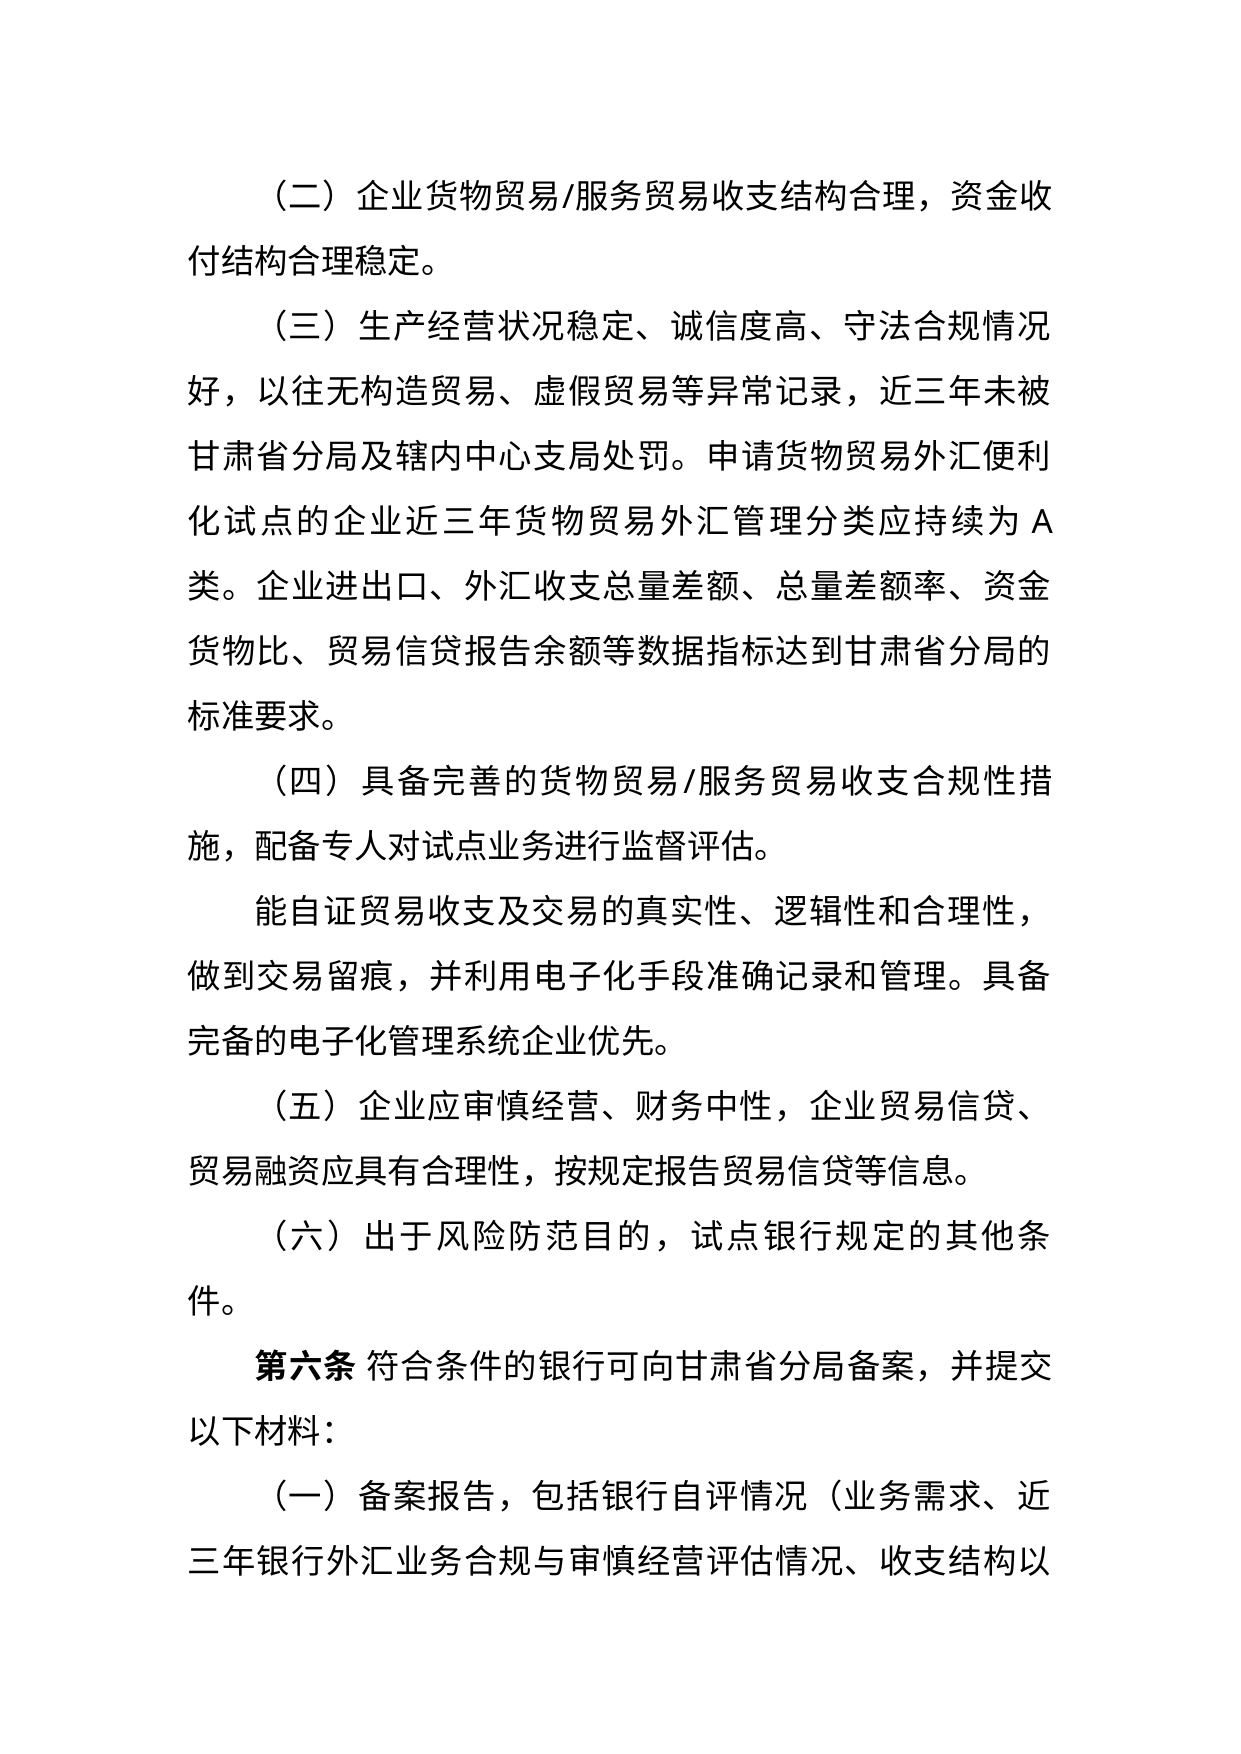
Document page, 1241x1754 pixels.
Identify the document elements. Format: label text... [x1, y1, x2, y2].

text （五）企业应审慎经营、财务中性，企业贸易信贷、贸易融资应具有合理性，按规定报告贸易信贷等信息。 [187, 1072, 1053, 1202]
text （二）企业货物贸易/服务贸易收支结构合理，资金收付结构合理稳定。 [187, 162, 1053, 292]
text （四）具备完善的货物贸易/服务贸易收支合规性措施，配备专人对试点业务进行监督评估。 [187, 747, 1053, 877]
text （三）生产经营状况稳定、诚信度高、守法合规情况好，以往无构造贸易、虚假贸易等异常记录，近三年未被甘肃省分局及辖内中心支局处罚。申请货物贸易外汇便利化试点的企业近三年货物贸易外汇管理分类应持续为A类。企业进出口、外汇收支总量差额、总量差额率、资金货物比、贸易信贷报告余额等数据指标达到甘肃省分局的标准要求。 [187, 292, 1053, 747]
text 能自证贸易收支及交易的真实性、逻辑性和合理性，做到交易留痕，并利用电子化手段准确记录和管理。具备完备的电子化管理系统企业优先。 [187, 877, 1053, 1072]
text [187, 1462, 1053, 1592]
text 第六条 符合条件的银行可向甘肃省分局备案，并提交以下材料： [187, 1332, 1053, 1462]
text （六）出于风险防范目的，试点银行规定的其他条件。 [187, 1202, 1053, 1332]
